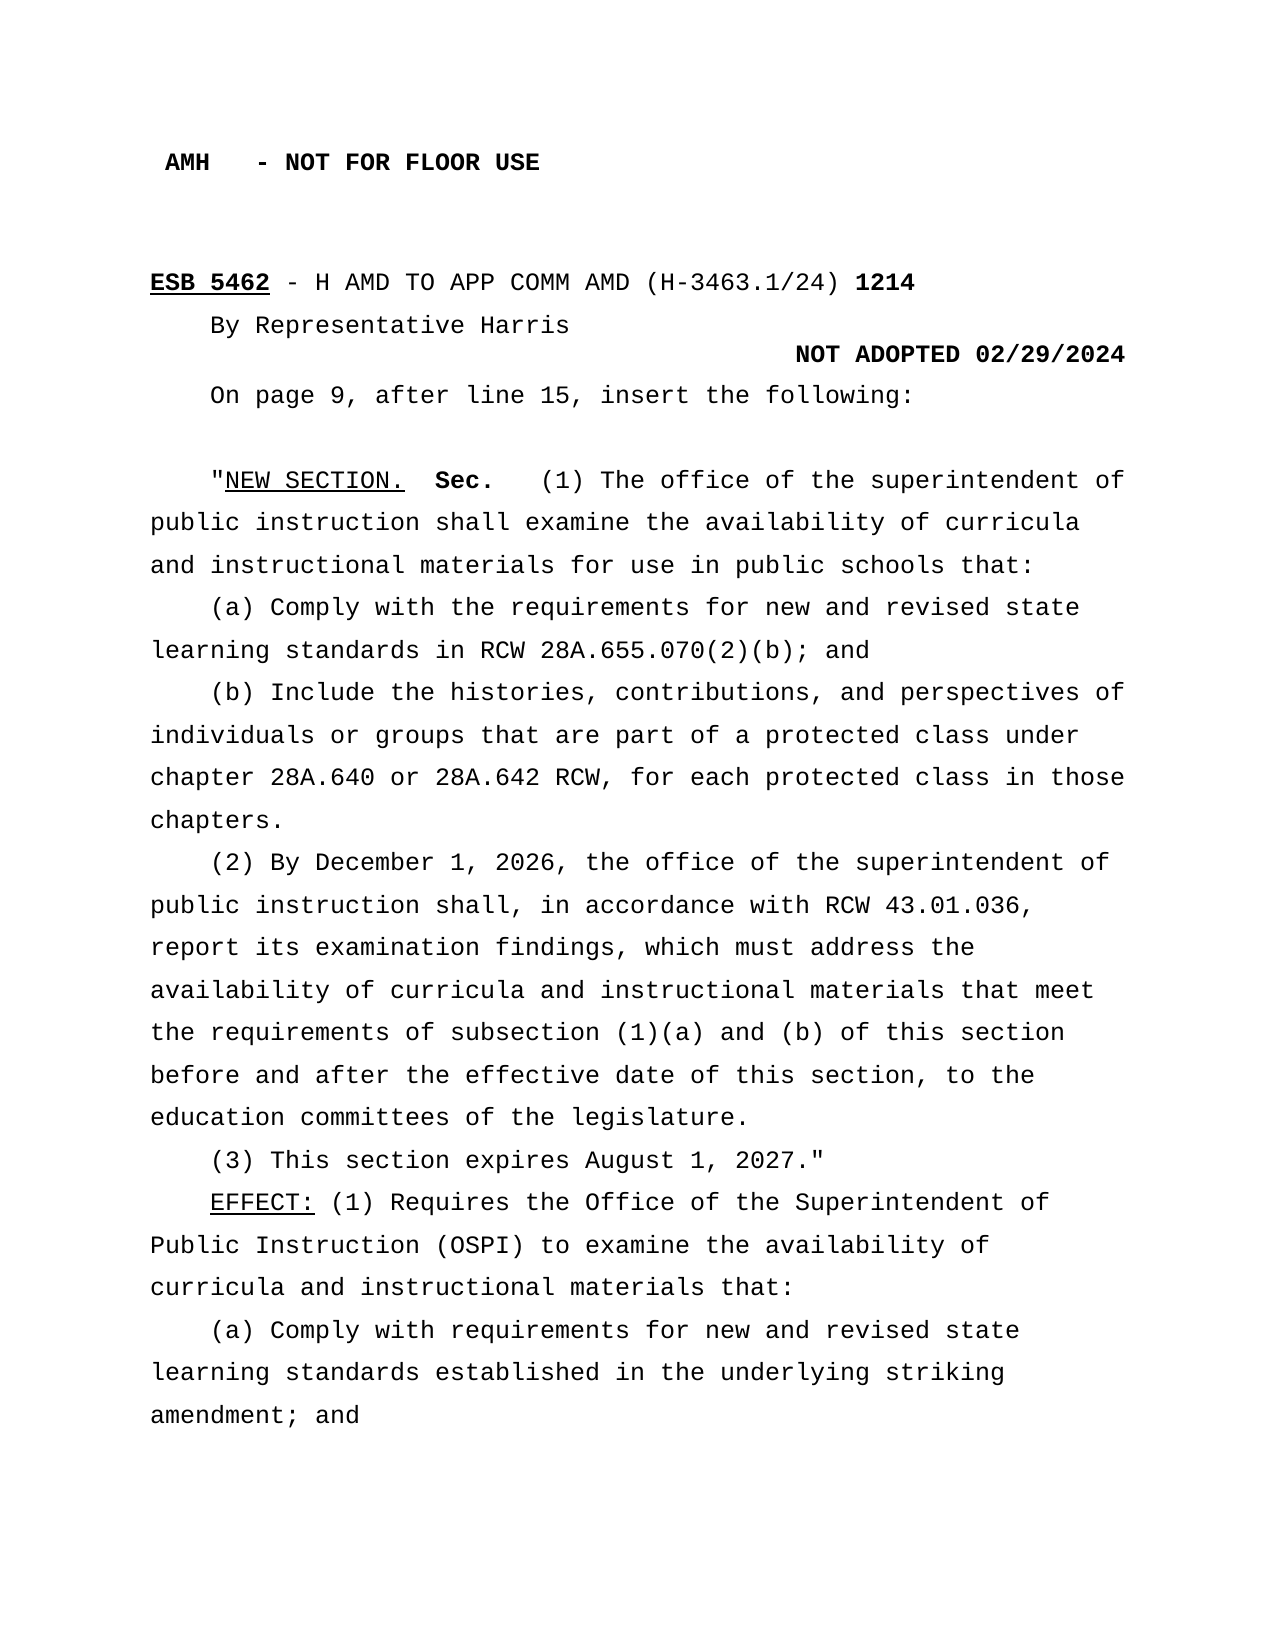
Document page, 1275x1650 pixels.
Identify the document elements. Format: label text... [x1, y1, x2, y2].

text EFFECT: (1) Requires the Office of the Superintendent of Public Instruction (OSPI) to examine the availability of curricula and instructional materials that: [150, 1177, 1125, 1304]
text (a) Comply with requirements for new and revised state learning standards established in the underlying striking amendment; and [150, 1304, 1125, 1432]
text (a) Comply with the requirements for new and revised state learning standards in RCW 28A.655.070(2)(b); and [150, 582, 1125, 667]
text AMH - NOT FOR FLOOR USE [150, 150, 1125, 178]
text By Representative Harris [150, 299, 1125, 342]
text (2) By December 1, 2026, the office of the superintendent of public instruction shall, in accordance with RCW 43.01.036, report its examination findings, which must address the availability of curricula and instructional materials that meet the requirements of subsection (1)(a) and (b) of this section before and after the effective date of this section, to the education committees of the legislature. [150, 837, 1125, 1134]
text (b) Include the histories, contributions, and perspectives of individuals or groups that are part of a protected class under chapter 28A.640 or 28A.642 RCW, for each protected class in those chapters. [150, 667, 1125, 837]
text On page 9, after line 15, insert the following: [150, 370, 1125, 412]
text ESB 5462 - H AMD TO APP COMM AMD (H-3463.1/24) 1214 [150, 257, 1125, 299]
text NOT ADOPTED 02/29/2024 [150, 342, 1125, 370]
text (3) This section expires August 1, 2027." [150, 1134, 1125, 1177]
text "NEW SECTION. Sec. (1) The office of the superintendent of public instruction shall examine the availability of curricula and instructional materials for use in public schools that: [150, 454, 1125, 582]
